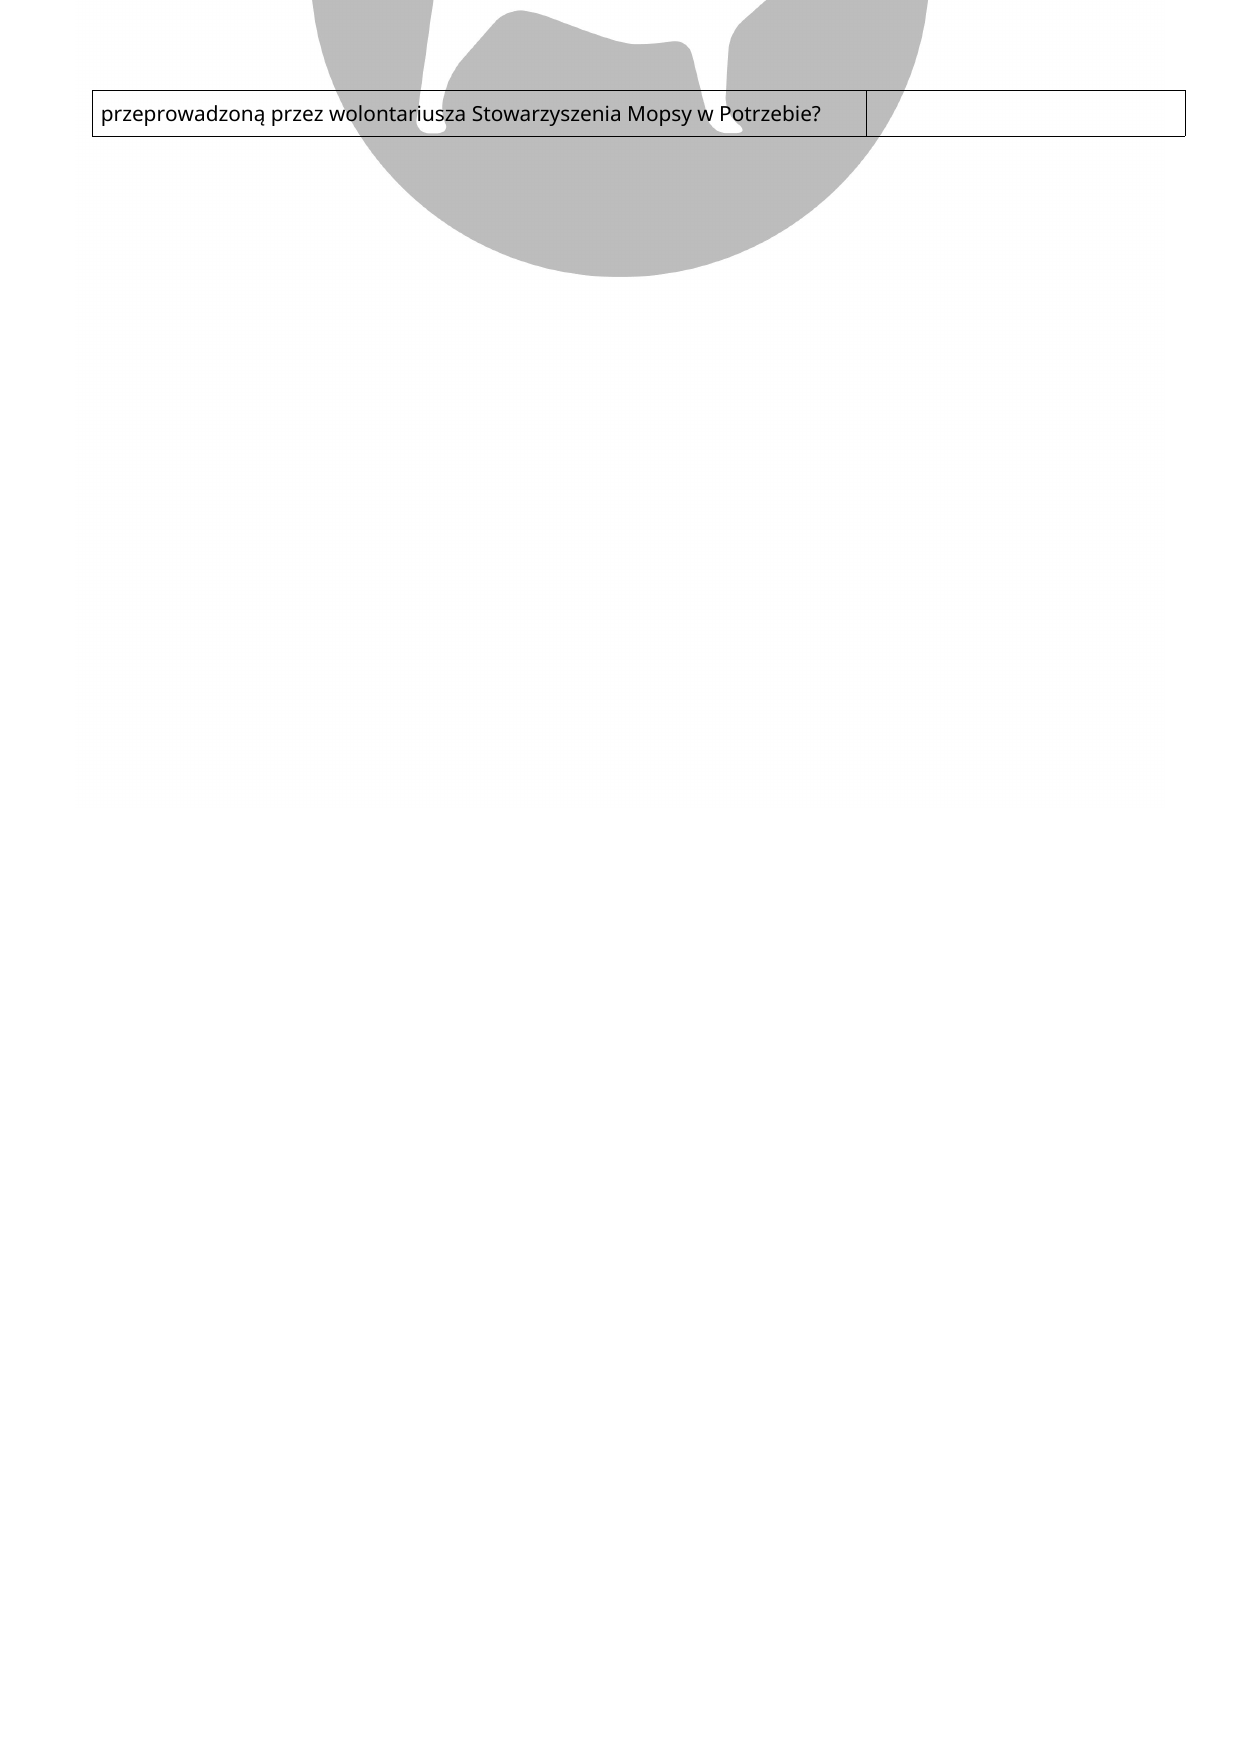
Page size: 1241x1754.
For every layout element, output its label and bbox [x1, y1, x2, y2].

table_cell [93, 91, 866, 136]
picture [75, 0, 1165, 808]
table_cell [867, 91, 1185, 136]
